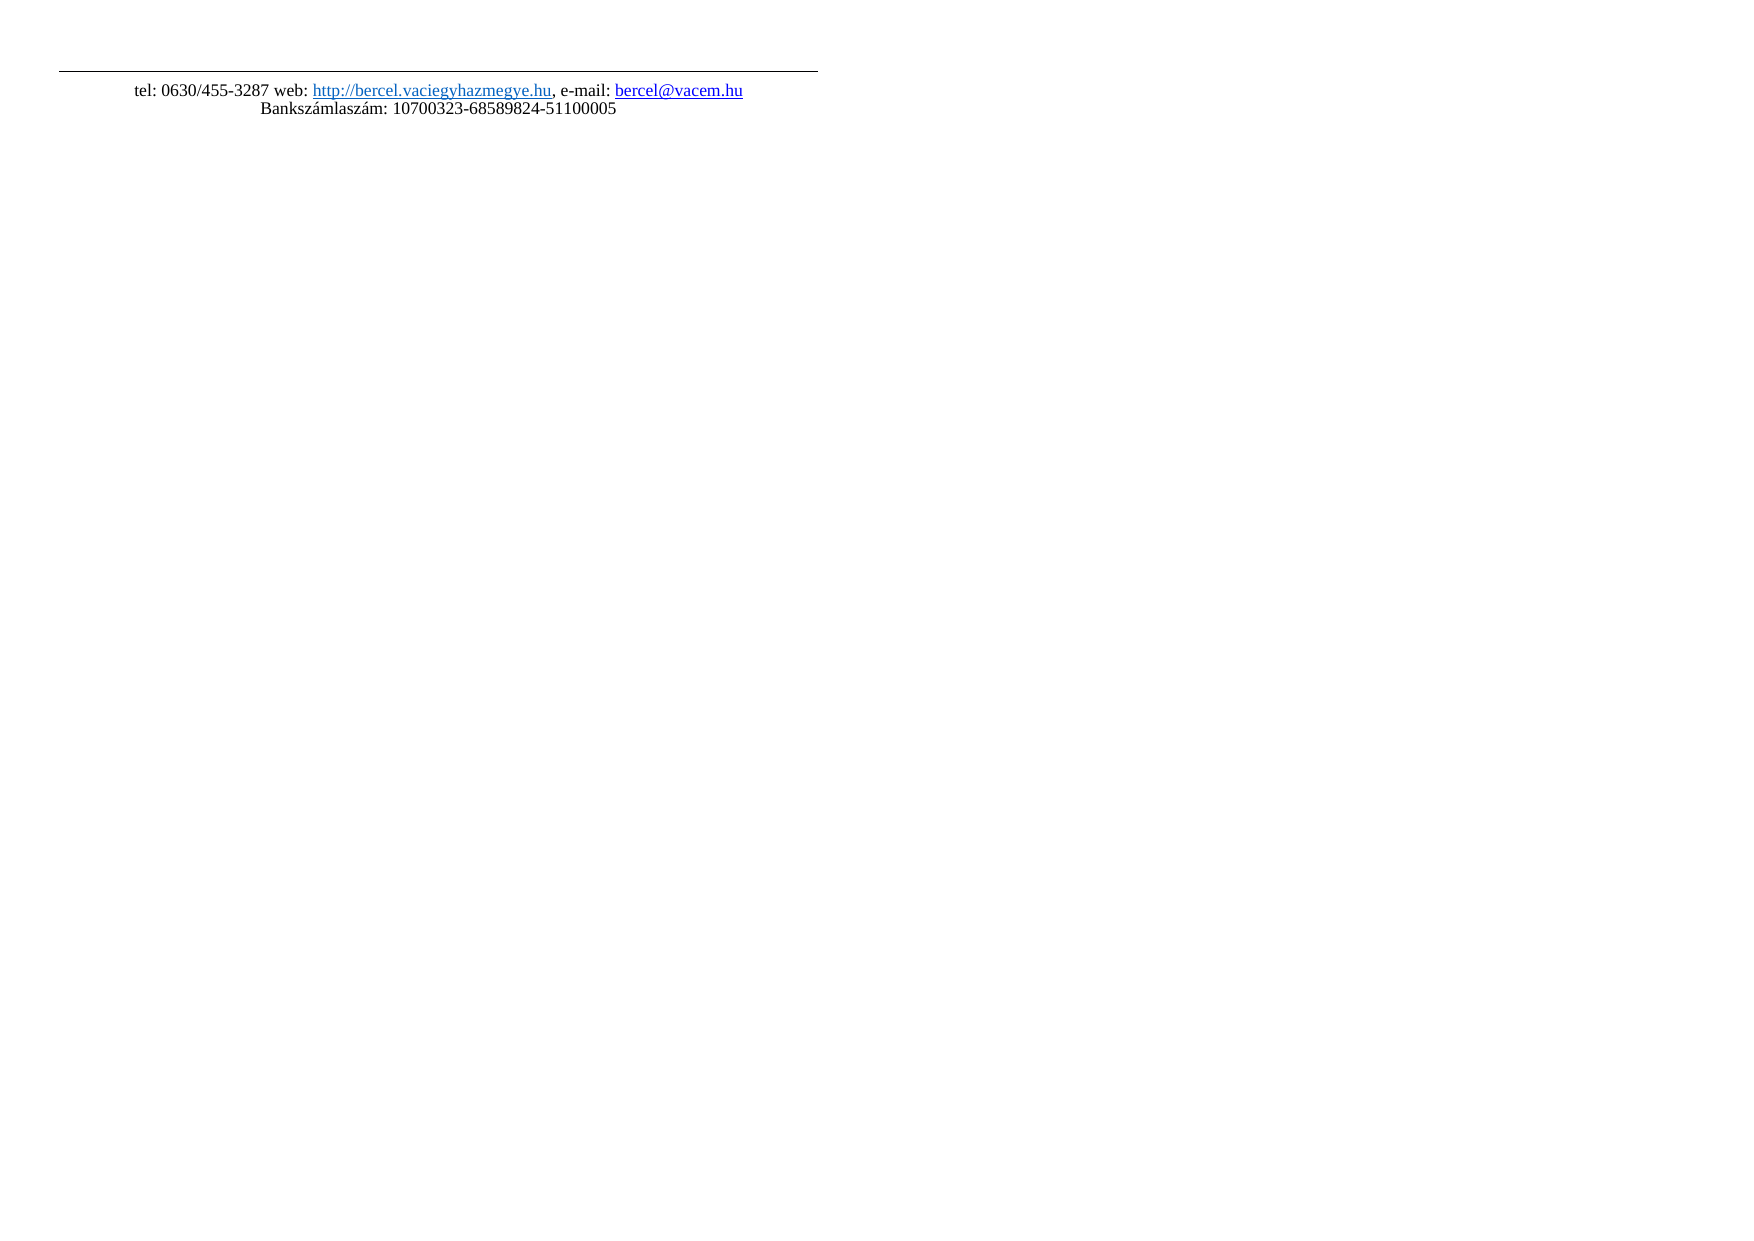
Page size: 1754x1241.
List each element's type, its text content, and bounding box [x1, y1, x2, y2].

text tel: 0630/455-3287 web: http://bercel.vaciegyhazmegye.hu, e-mail: bercel@vacem.hu [59, 72, 818, 100]
text Bankszámlaszám: 10700323-68589824-51100005 [59, 100, 818, 118]
